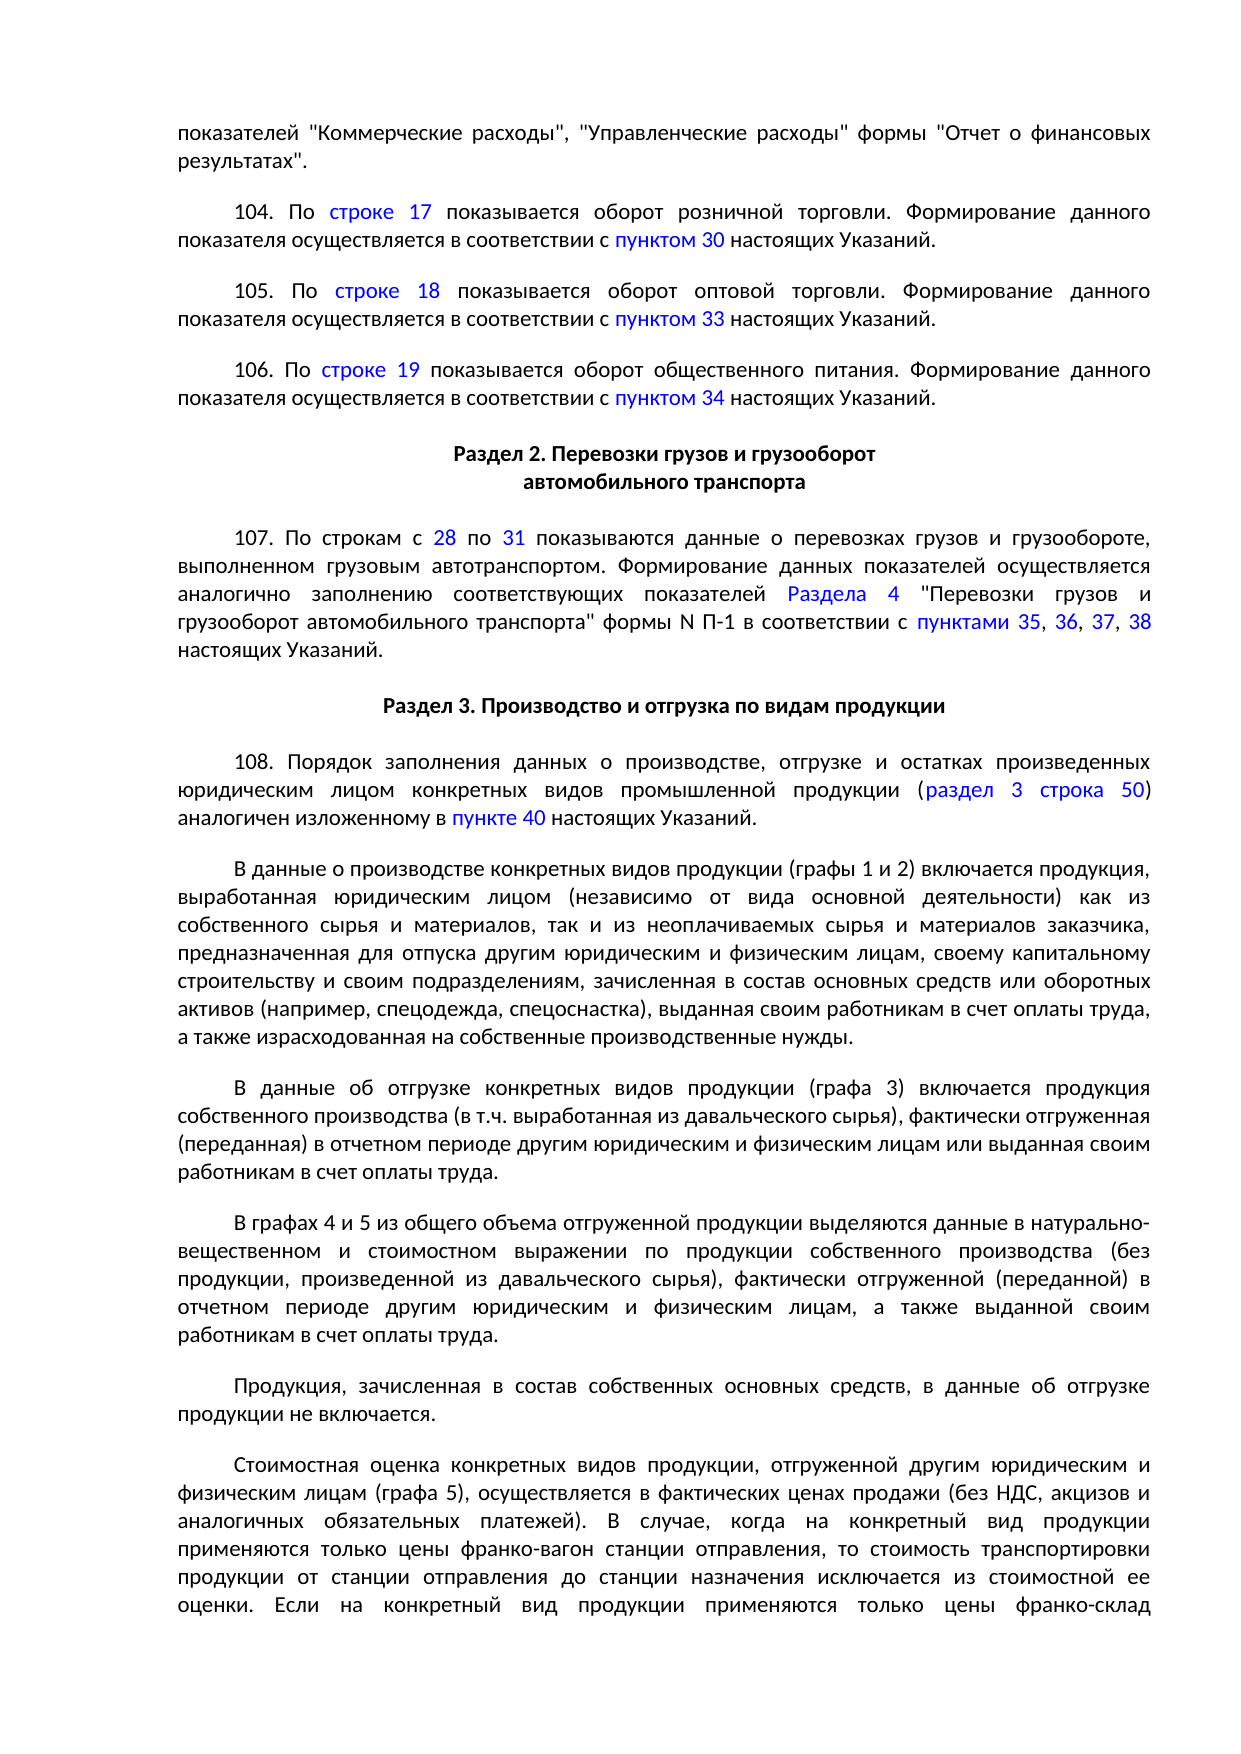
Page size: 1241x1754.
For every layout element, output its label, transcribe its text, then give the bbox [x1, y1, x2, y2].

text Продукция, зачисленная в состав собственных основных средств, в данные об отгрузке продукции не включается. [177, 1371, 1152, 1427]
text В данные об отгрузке конкретных видов продукции (графа 3) включается продукция собственного производства (в т.ч. выработанная из давальческого сырья), фактически отгруженная (переданная) в отчетном периоде другим юридическим и физическим лицам или выданная своим работникам в счет оплаты труда. [177, 1073, 1152, 1185]
text 108. Порядок заполнения данных о производстве, отгрузке и остатках произведенных юридическим лицом конкретных видов промышленной продукции (раздел 3 строка 50) аналогичен изложенному в пункте 40 настоящих Указаний. [177, 747, 1152, 831]
title автомобильного транспорта [177, 467, 1152, 495]
text В графах 4 и 5 из общего объема отгруженной продукции выделяются данные в натурально-вещественном и стоимостном выражении по продукции собственного производства (без продукции, произведенной из давальческого сырья), фактически отгруженной (переданной) в отчетном периоде другим юридическим и физическим лицам, а также выданной своим работникам в счет оплаты труда. [177, 1208, 1152, 1348]
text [177, 118, 1152, 174]
title Раздел 3. Производство и отгрузка по видам продукции [177, 691, 1152, 719]
text 105. По строке 18 показывается оборот оптовой торговли. Формирование данного показателя осуществляется в соответствии с пунктом 33 настоящих Указаний. [177, 276, 1152, 332]
text В данные о производстве конкретных видов продукции (графы 1 и 2) включается продукция, выработанная юридическим лицом (независимо от вида основной деятельности) как из собственного сырья и материалов, так и из неоплачиваемых сырья и материалов заказчика, предназначенная для отпуска другим юридическим и физическим лицам, своему капитальному строительству и своим подразделениям, зачисленная в состав основных средств или оборотных активов (например, спецодежда, спецоснастка), выданная своим работникам в счет оплаты труда, а также израсходованная на собственные производственные нужды. [177, 854, 1152, 1050]
text 106. По строке 19 показывается оборот общественного питания. Формирование данного показателя осуществляется в соответствии с пунктом 34 настоящих Указаний. [177, 355, 1152, 411]
title Раздел 2. Перевозки грузов и грузооборот [177, 439, 1152, 467]
text 107. По строкам с 28 по 31 показываются данные о перевозках грузов и грузообороте, выполненном грузовым автотранспортом. Формирование данных показателей осуществляется аналогично заполнению соответствующих показателей Раздела 4 "Перевозки грузов и грузооборот автомобильного транспорта" формы N П-1 в соответствии с пунктами 35, 36, 37, 38 настоящих Указаний. [177, 523, 1152, 663]
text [177, 1450, 1152, 1618]
text 104. По строке 17 показывается оборот розничной торговли. Формирование данного показателя осуществляется в соответствии с пунктом 30 настоящих Указаний. [177, 197, 1152, 253]
